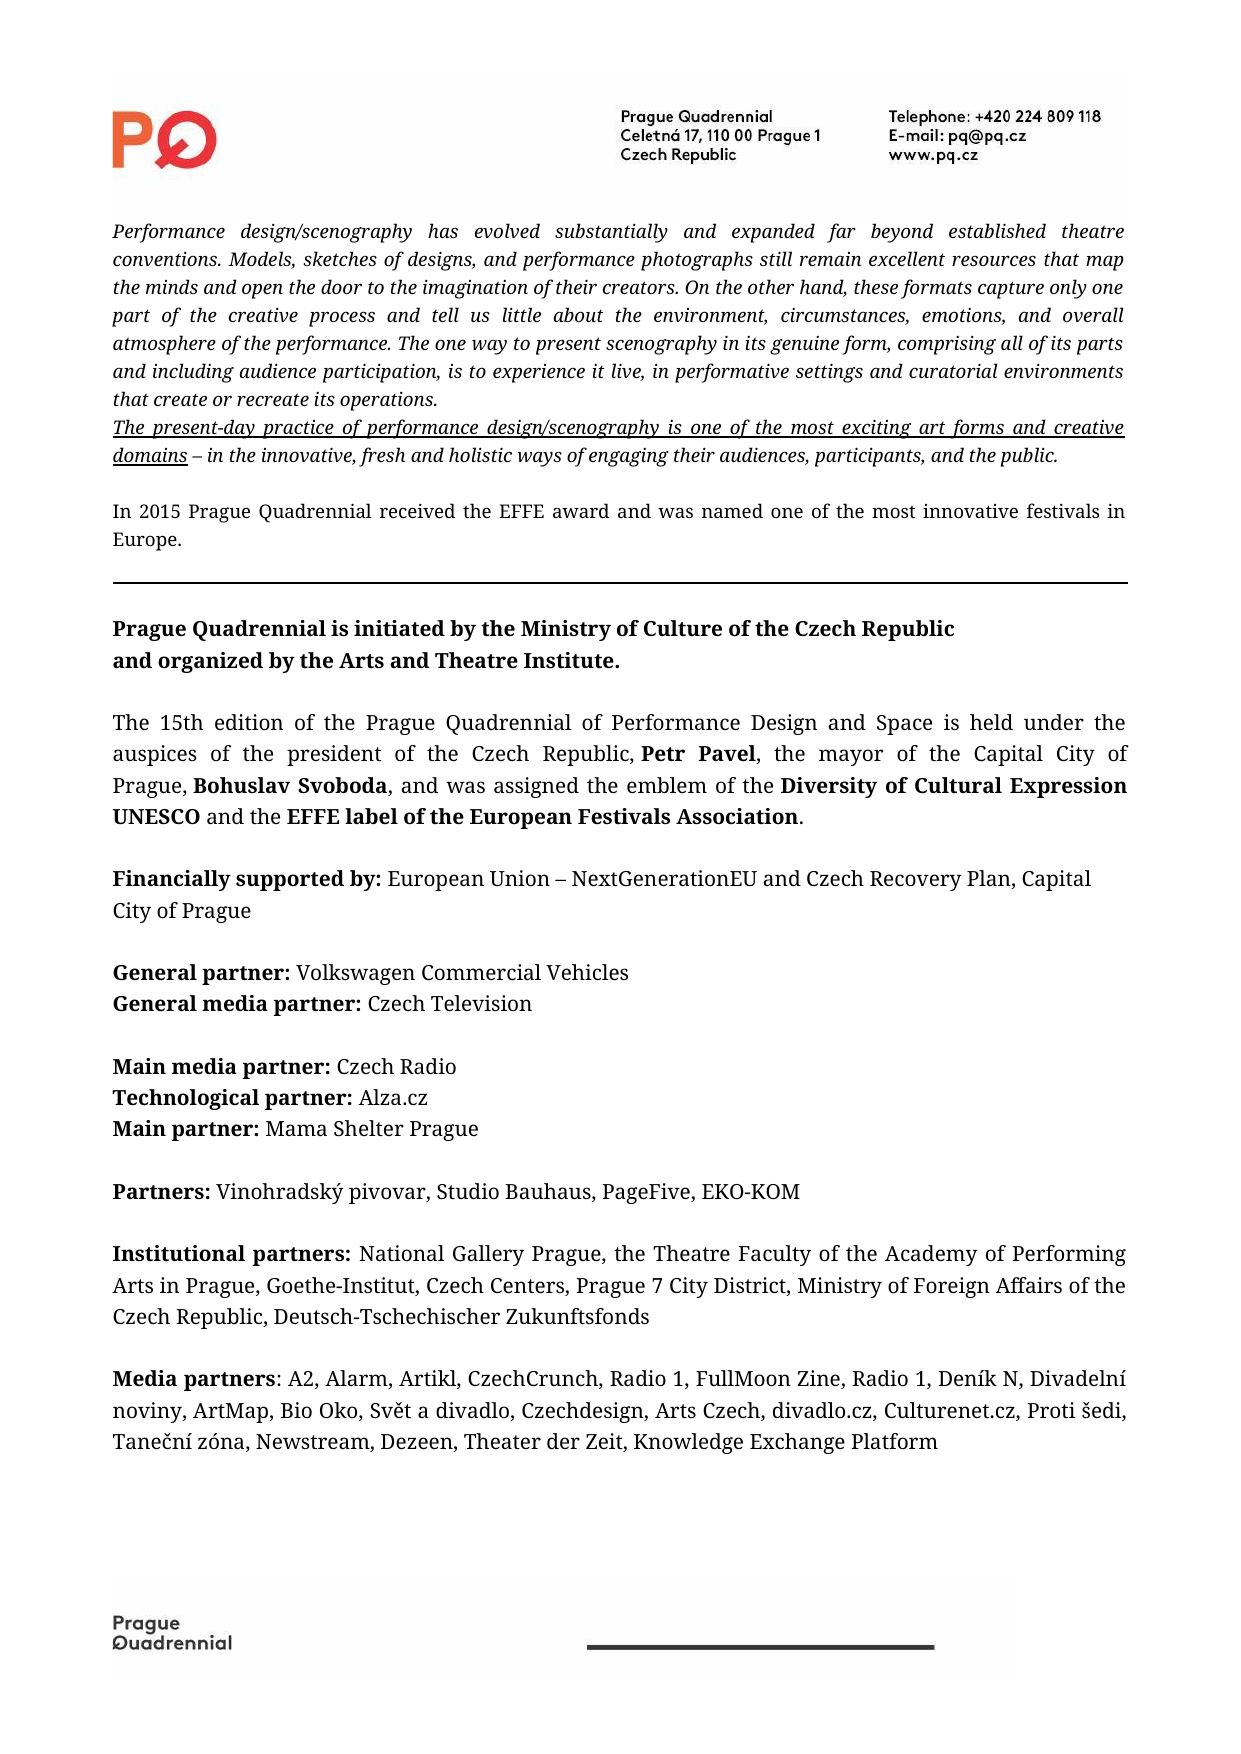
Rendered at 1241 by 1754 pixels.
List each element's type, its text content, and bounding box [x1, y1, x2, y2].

text Institutional partners: National Gallery Prague, the Theatre Faculty of the Academy of Performing Arts in Prague, Goethe-Institut, Czech Centers, Prague 7 City District, Ministry of Foreign Affairs of the Czech Republic, Deutsch-Tschechischer Zukunftsfonds [112, 1239, 1128, 1330]
text General partner: Volkswagen Commercial Vehicles [112, 958, 1128, 987]
text Media partners: A2, Alarm, Artikl, CzechCrunch, Radio 1, FullMoon Zine, Radio 1, Deník N, Divadelní noviny, ArtMap, Bio Oko, Svět a divadlo, Czechdesign, Arts Czech, divadlo.cz, Culturenet.cz, Proti šedi, Taneční zóna, Newstream, Dezeen, Theater der Zeit, Knowledge Exchange Platform [112, 1364, 1128, 1455]
picture [112, 73, 1128, 219]
text In 2015 Prague Quadrennial received the EFFE award and was named one of the most innovative festivals in Europe. [112, 499, 1128, 552]
text Technological partner: Alza.cz [112, 1083, 1128, 1112]
text The 15th edition of the Prague Quadrennial of Performance Design and Space is held under the auspices of the president of the Czech Republic, Petr Pavel, the mayor of the Capital City of Prague, Bohuslav Svoboda, and was assigned the emblem of the Diversity of Cultural Expression UNESCO and the EFFE label of the European Festivals Association. [112, 708, 1128, 830]
text General media partner: Czech Television [112, 989, 1128, 1018]
text Prague Quadrennial is initiated by the Ministry of Culture of the Czech Republic and organized by the Arts and Theatre Institute. [112, 614, 1128, 674]
text Main media partner: Czech Radio [112, 1052, 1128, 1080]
text The present-day practice of performance design/scenography is one of the most exciting art forms and creative domains – in the innovative, fresh and holistic ways of engaging their audiences, participants, and the public. [112, 415, 1128, 468]
picture [112, 1576, 1015, 1681]
text Financially supported by: European Union – NextGenerationEU and Czech Recovery Plan, Capital City of Prague [112, 864, 1128, 924]
text Main partner: Mama Shelter Prague [112, 1114, 1128, 1143]
text Performance design/scenography has evolved substantially and expanded far beyond established theatre conventions. Models, sketches of designs, and performance photographs still remain excellent resources that map the minds and open the door to the imagination of their creators. On the other hand, these formats capture only one part of the creative process and tell us little about the environment, circumstances, emotions, and overall atmosphere of the performance. The one way to present scenography in its genuine form, comprising all of its parts and including audience participation, is to experience it live, in performative settings and curatorial environments that create or recreate its operations. [112, 219, 1128, 412]
text Partners: Vinohradský pivovar, Studio Bauhaus, PageFive, EKO-KOM [112, 1177, 1128, 1205]
